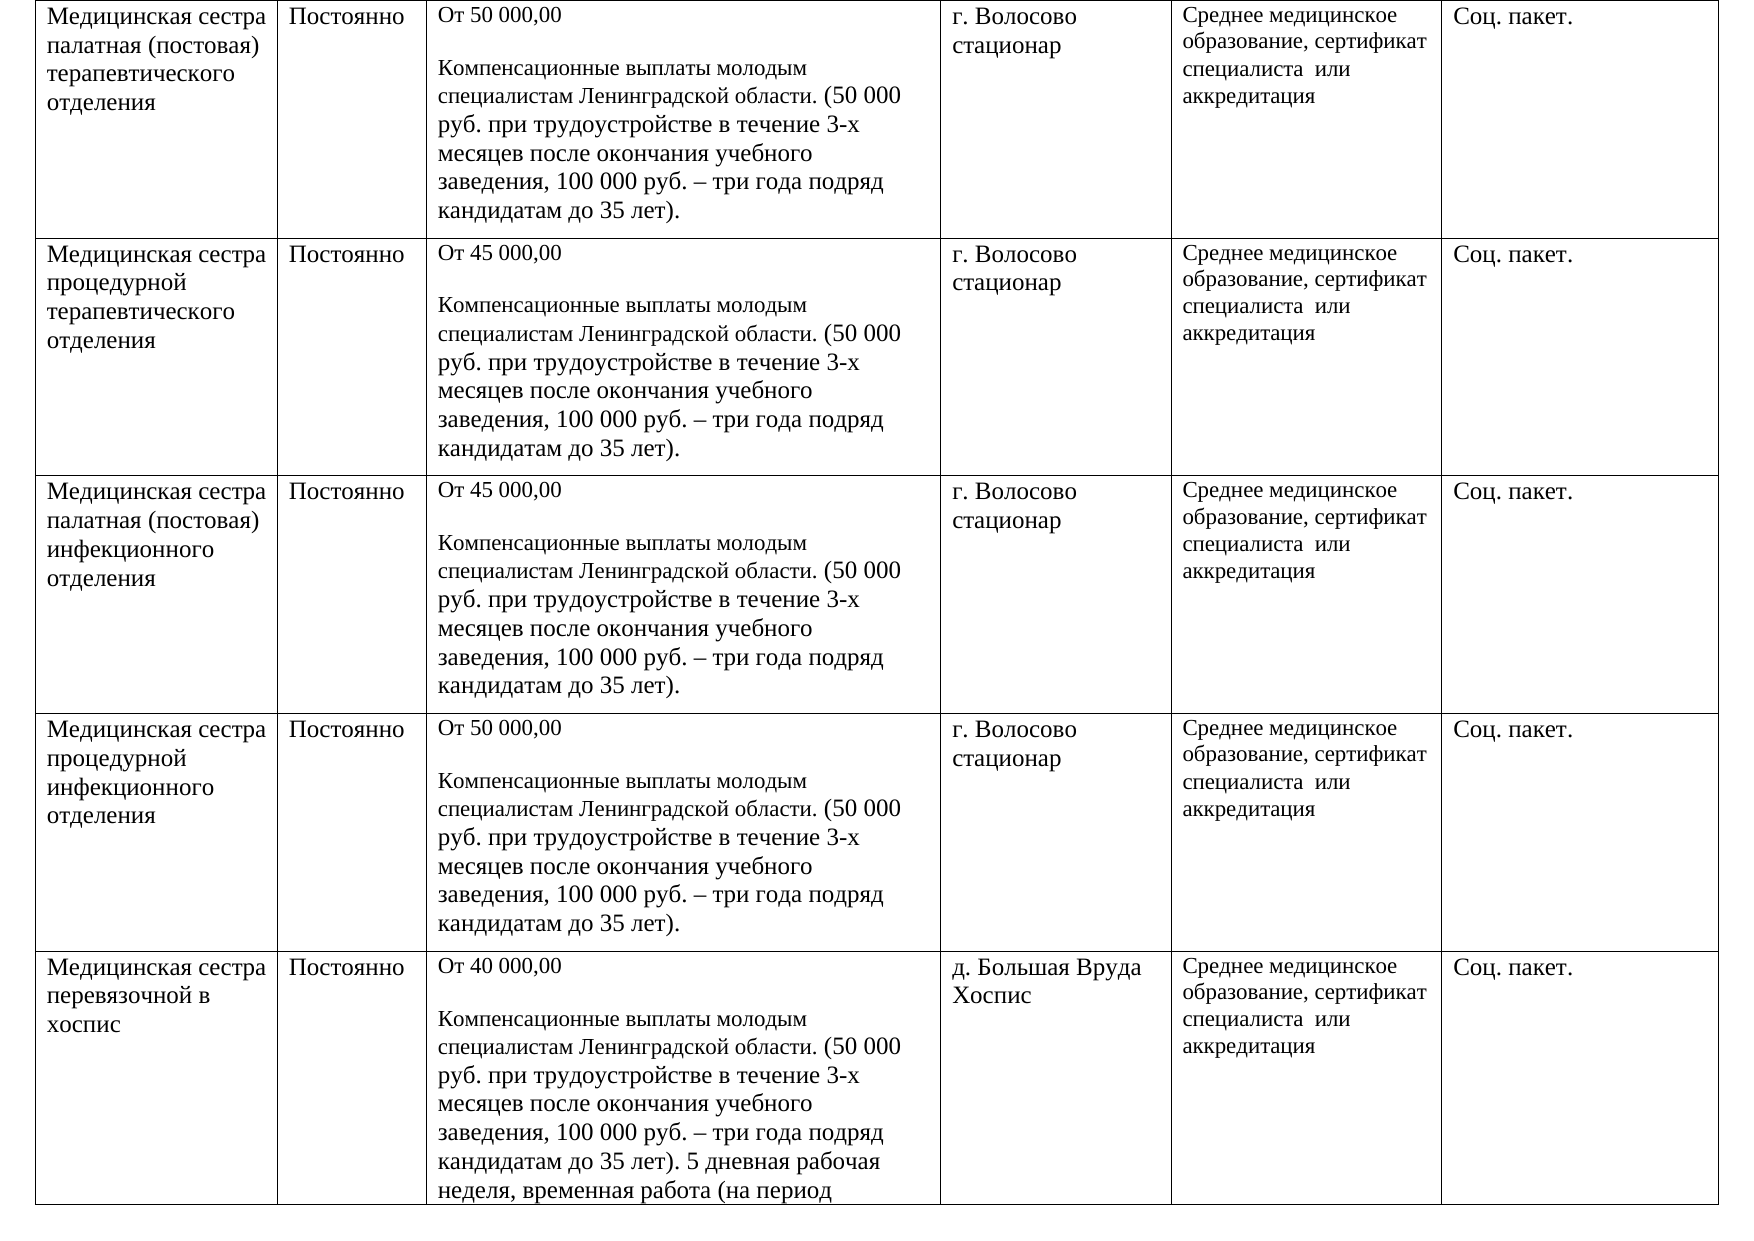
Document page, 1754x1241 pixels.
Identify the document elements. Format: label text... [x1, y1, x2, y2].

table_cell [427, 952, 940, 1203]
table_cell Медицинская сестра палатная (постовая) терапевтического отделения [36, 1, 277, 238]
table_cell Медицинская сестра процедурной терапевтического отделения [36, 239, 277, 475]
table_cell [1172, 1, 1441, 238]
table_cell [1172, 952, 1441, 1203]
table_cell г. Волосово стационар [941, 476, 1171, 713]
table_cell Постоянно [278, 476, 426, 713]
table_cell Соц. пакет. [1442, 952, 1718, 1203]
table_cell Соц. пакет. [1442, 1, 1718, 238]
table_cell Постоянно [278, 239, 426, 475]
table_cell От 50 000,00 Компенсационные выплаты молодым специалистам Ленинградской области. (50 000 руб. при трудоустройстве в течение 3-х месяцев после окончания учебного заведения, 100 000 руб. – три года подряд кандидатам до 35 лет). [427, 714, 940, 951]
table_cell Медицинская сестра палатная (постовая) инфекционного отделения [36, 476, 277, 713]
table_cell Соц. пакет. [1442, 239, 1718, 475]
table_cell От 50 000,00 Компенсационные выплаты молодым специалистам Ленинградской области. (50 000 руб. при трудоустройстве в течение 3-х месяцев после окончания учебного заведения, 100 000 руб. – три года подряд кандидатам до 35 лет). [427, 1, 940, 238]
table_cell г. Волосово стационар [941, 239, 1171, 475]
table_cell Среднее медицинское образование, сертификат специалиста или аккредитация [1172, 714, 1441, 951]
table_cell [36, 952, 277, 1203]
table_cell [941, 1, 1171, 238]
table_cell Постоянно [278, 952, 426, 1203]
table_cell Среднее медицинское образование, сертификат специалиста или аккредитация [1172, 239, 1441, 475]
table_cell Соц. пакет. [1442, 714, 1718, 951]
table_cell Соц. пакет. [1442, 476, 1718, 713]
table_cell г. Волосово стационар [941, 714, 1171, 951]
table_cell Медицинская сестра процедурной инфекционного отделения [36, 714, 277, 951]
table_cell Постоянно [278, 714, 426, 951]
table_cell Постоянно [278, 1, 426, 238]
table_cell Среднее медицинское образование, сертификат специалиста или аккредитация [1172, 476, 1441, 713]
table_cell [941, 952, 1171, 1203]
